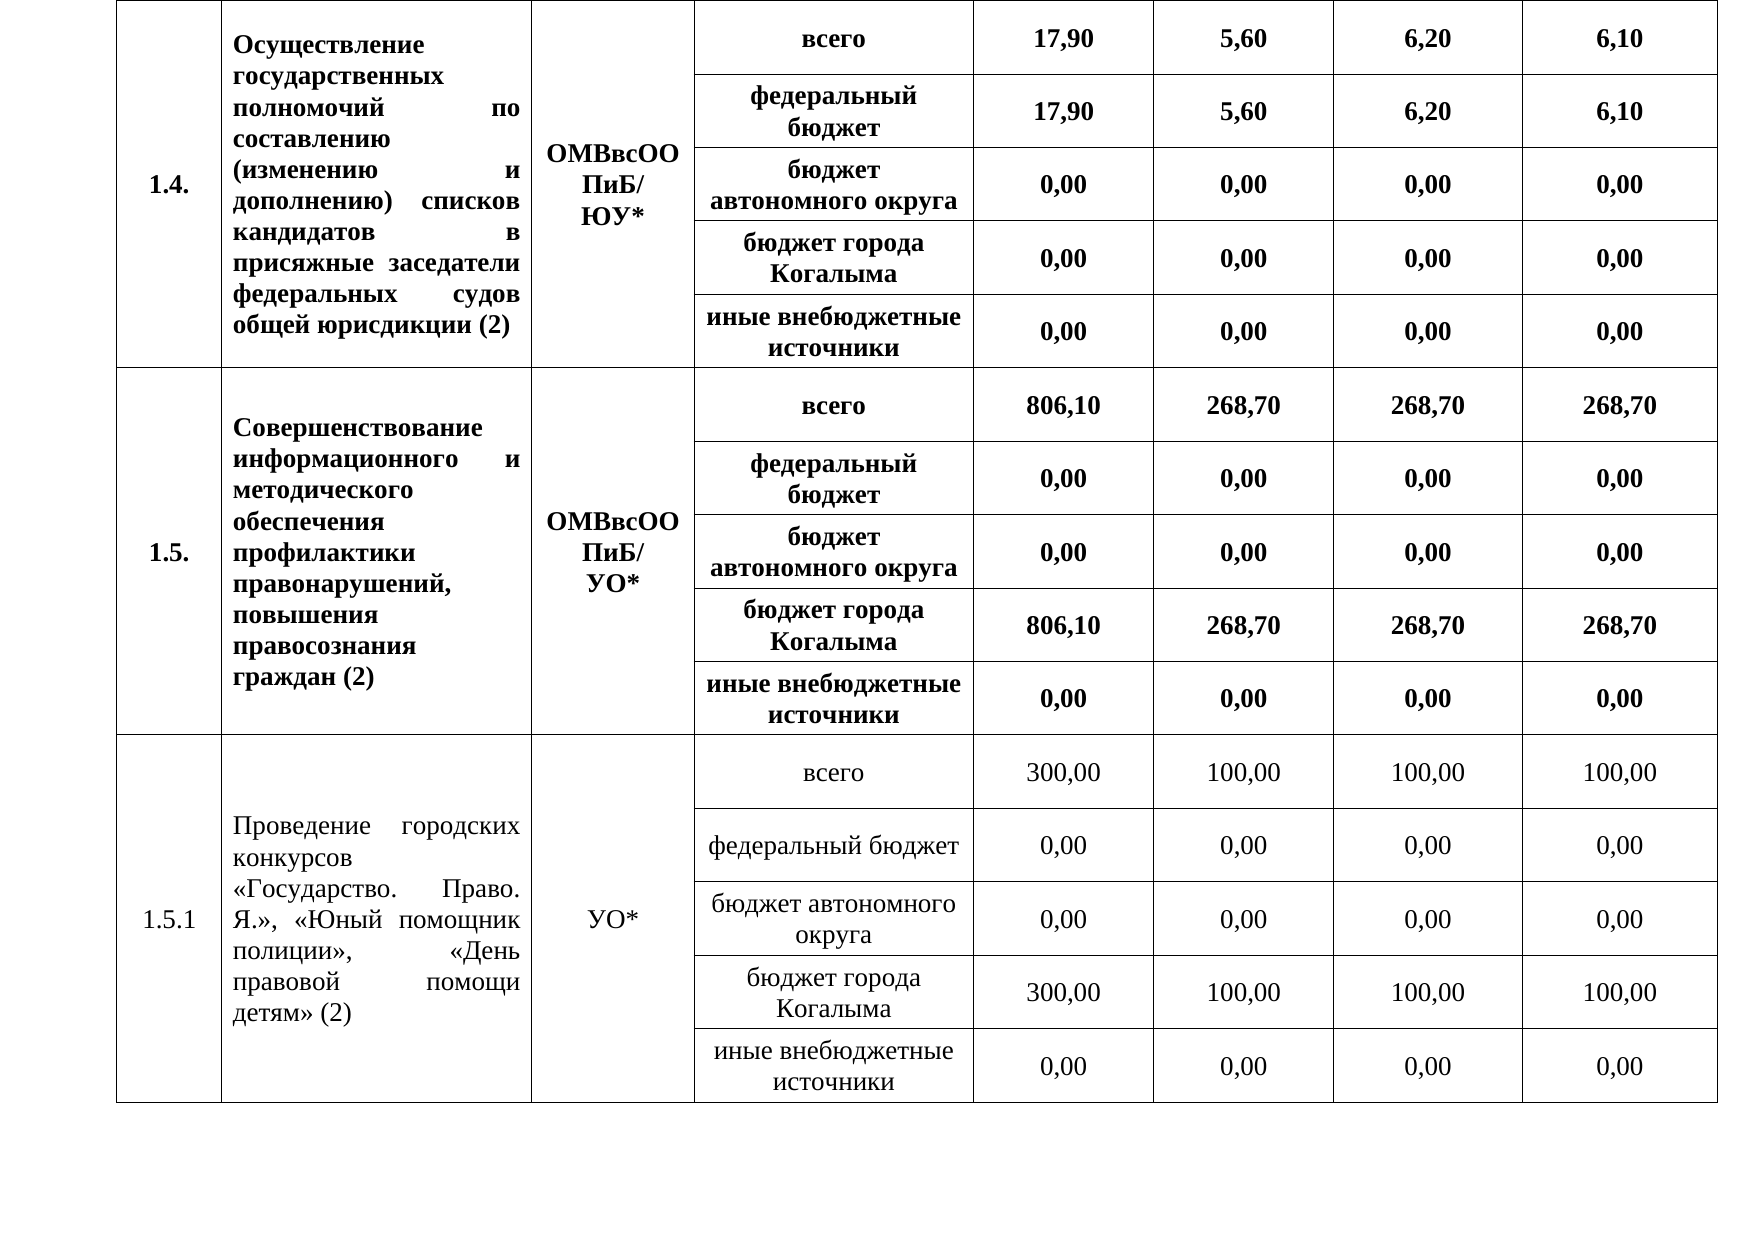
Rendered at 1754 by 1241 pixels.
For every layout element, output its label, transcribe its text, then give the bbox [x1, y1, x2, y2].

table_cell Осуществление государственных полномочий по составлению (изменению и дополнению) списков кандидатов в присяжные заседатели федеральных судов общей юрисдикции (2) [222, 1, 531, 367]
table_cell 5,60 [1154, 1, 1333, 73]
table_cell 100,00 [1334, 956, 1522, 1028]
table_cell 0,00 [1334, 662, 1522, 734]
table_cell 0,00 [1523, 809, 1717, 881]
table_cell 6,10 [1523, 1, 1717, 73]
table_cell 0,00 [974, 148, 1153, 220]
table_cell 1.5. [117, 368, 221, 734]
table_cell 0,00 [1154, 221, 1333, 294]
table_cell 0,00 [1523, 442, 1717, 514]
table_cell 268,70 [1154, 589, 1333, 661]
table_cell 6,20 [1334, 75, 1522, 147]
table_cell 0,00 [1334, 221, 1522, 294]
table_cell всего [695, 735, 973, 808]
table_cell 0,00 [1154, 662, 1333, 734]
table_cell 0,00 [1154, 515, 1333, 587]
table_cell ОМВвсООПиБ/ ЮУ* [532, 1, 694, 367]
table_cell бюджет города Когалыма [695, 589, 973, 661]
table_cell 300,00 [974, 735, 1153, 808]
table_cell 0,00 [1334, 809, 1522, 881]
table_cell ОМВвсООПиБ/ УО* [532, 368, 694, 734]
table_cell 100,00 [1523, 735, 1717, 808]
table_cell 268,70 [1154, 368, 1333, 441]
table_cell 0,00 [974, 442, 1153, 514]
table_cell 268,70 [1523, 368, 1717, 441]
table_cell 0,00 [1154, 295, 1333, 367]
table_cell бюджет автономного округа [695, 882, 973, 955]
table_cell 0,00 [1154, 1029, 1333, 1102]
table_cell 0,00 [974, 809, 1153, 881]
table_cell 1.5.1 [117, 735, 221, 1102]
table_cell 0,00 [1334, 295, 1522, 367]
table_cell 0,00 [1523, 148, 1717, 220]
table_cell 0,00 [974, 882, 1153, 955]
table_cell 6,10 [1523, 75, 1717, 147]
table_cell 0,00 [1334, 1029, 1522, 1102]
table_cell бюджет автономного округа [695, 148, 973, 220]
table_cell 806,10 [974, 368, 1153, 441]
table_cell иные внебюджетные источники [695, 662, 973, 734]
table_cell УО* [532, 735, 694, 1102]
table_cell всего [695, 368, 973, 441]
table_cell 0,00 [974, 295, 1153, 367]
table_cell 0,00 [1154, 148, 1333, 220]
table_cell Проведение городских конкурсов «Государство. Право. Я.», «Юный помощник полиции», «День правовой помощи детям» (2) [222, 735, 531, 1102]
table_cell федеральный бюджет [695, 75, 973, 147]
table_cell 806,10 [974, 589, 1153, 661]
table_cell 0,00 [1523, 882, 1717, 955]
table_cell федеральный бюджет [695, 442, 973, 514]
table_cell 268,70 [1334, 368, 1522, 441]
table_cell 300,00 [974, 956, 1153, 1028]
table_cell 5,60 [1154, 75, 1333, 147]
table_cell 268,70 [1334, 589, 1522, 661]
table_cell Совершенствование информационного и методического обеспечения профилактики правонарушений, повышения правосознания граждан (2) [222, 368, 531, 734]
table_cell всего [695, 1, 973, 73]
table_cell 17,90 [974, 75, 1153, 147]
table_cell 0,00 [1523, 662, 1717, 734]
table_cell иные внебюджетные источники [695, 295, 973, 367]
table_cell 100,00 [1523, 956, 1717, 1028]
table_cell 100,00 [1334, 735, 1522, 808]
table_cell 0,00 [1334, 442, 1522, 514]
table_cell бюджет города Когалыма [695, 221, 973, 294]
table_cell 0,00 [1523, 515, 1717, 587]
table_cell 0,00 [1154, 882, 1333, 955]
table_cell 17,90 [974, 1, 1153, 73]
table_cell 6,20 [1334, 1, 1522, 73]
table_cell иные внебюджетные источники [695, 1029, 973, 1102]
table_cell 0,00 [1523, 221, 1717, 294]
table_cell 100,00 [1154, 956, 1333, 1028]
table_cell 0,00 [1154, 442, 1333, 514]
table_cell 0,00 [1523, 1029, 1717, 1102]
table_cell 0,00 [974, 221, 1153, 294]
table_cell 0,00 [1334, 882, 1522, 955]
table_cell 0,00 [1334, 515, 1522, 587]
table_cell 0,00 [974, 1029, 1153, 1102]
table_cell 0,00 [974, 515, 1153, 587]
table_cell бюджет автономного округа [695, 515, 973, 587]
table_cell 100,00 [1154, 735, 1333, 808]
table_cell 0,00 [974, 662, 1153, 734]
table_cell 0,00 [1523, 295, 1717, 367]
table_cell 268,70 [1523, 589, 1717, 661]
table_cell 0,00 [1154, 809, 1333, 881]
table_cell 1.4. [117, 1, 221, 367]
table_cell 0,00 [1334, 148, 1522, 220]
table_cell бюджет города Когалыма [695, 956, 973, 1028]
table_cell федеральный бюджет [695, 809, 973, 881]
